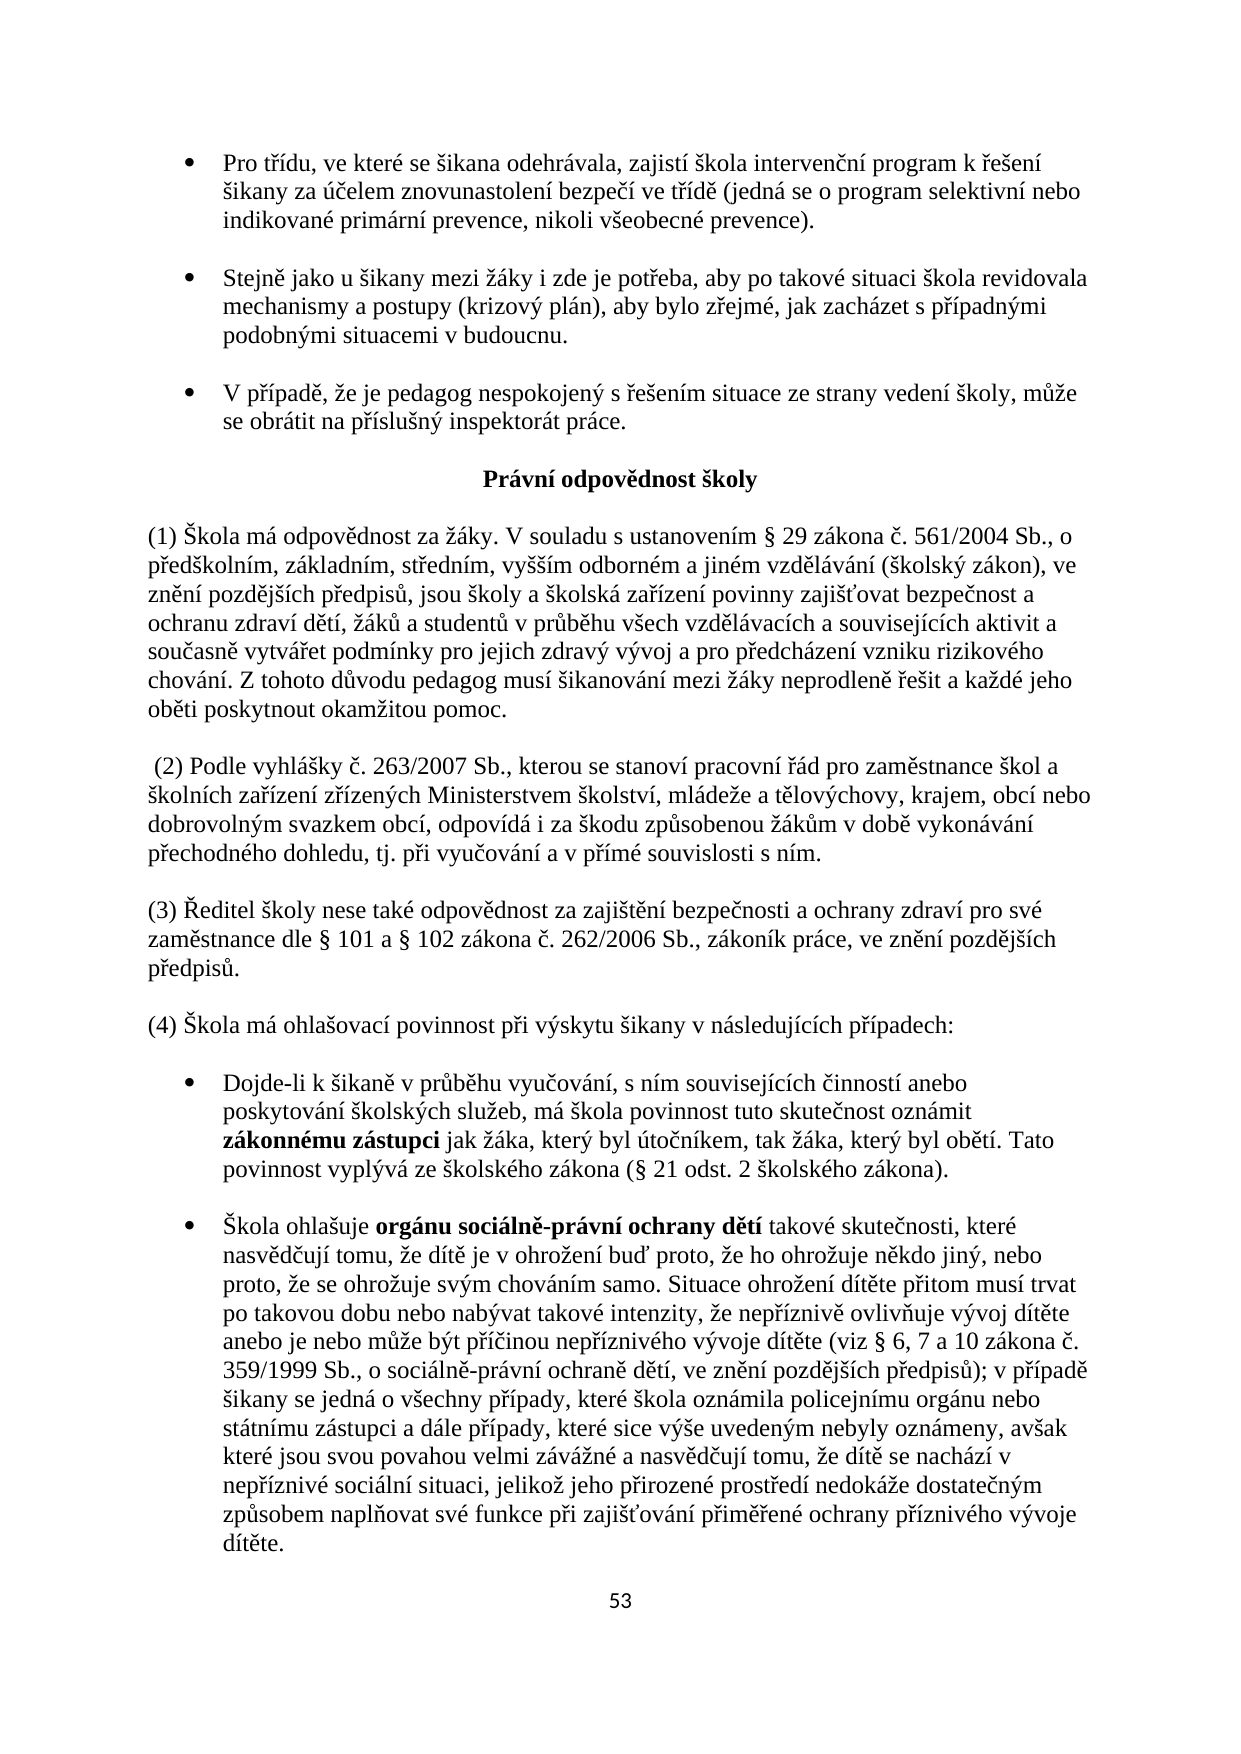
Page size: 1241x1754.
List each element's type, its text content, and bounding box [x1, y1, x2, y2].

text (2) Podle vyhlášky č. 263/2007 Sb., kterou se stanoví pracovní řád pro zaměstnance škol a školních zařízení zřízených Ministerstvem školství, mládeže a tělovýchovy, krajem, obcí nebo dobrovolným svazkem obcí, odpovídá i za škodu způsobenou žákům v době vykonávání přechodného dohledu, tj. při vyučování a v přímé souvislosti s ním. [148, 751, 1093, 866]
text (1) Škola má odpovědnost za žáky. V souladu s ustanovením § 29 zákona č. 561/2004 Sb., o předškolním, základním, středním, vyšším odborném a jiném vzdělávání (školský zákon), ve znění pozdějších předpisů, jsou školy a školská zařízení povinny zajišťovat bezpečnost a ochranu zdraví dětí, žáků a studentů v průběhu všech vzdělávacích a souvisejících aktivit a současně vytvářet podmínky pro jejich zdravý vývoj a pro předcházení vzniku rizikového chování. Z tohoto důvodu pedagog musí šikanování mezi žáky neprodleně řešit a každé jeho oběti poskytnout okamžitou pomoc. [148, 521, 1093, 723]
text (3) Ředitel školy nese také odpovědnost za zajištění bezpečnosti a ochrany zdraví pro své zaměstnance dle § 101 a § 102 zákona č. 262/2006 Sb., zákoník práce, ve znění pozdějších předpisů. [148, 895, 1093, 981]
list Škola ohlašuje orgánu sociálně-právní ochrany dětí takové skutečnosti, které nasvědčují tomu, že dítě je v ohrožení buď proto, že ho ohrožuje někdo jiný, nebo proto, že se ohrožuje svým chováním samo. Situace ohrožení dítěte přitom musí trvat po takovou dobu nebo nabývat takové intenzity, že nepříznivě ovlivňuje vývoj dítěte anebo je nebo může být příčinou nepříznivého vývoje dítěte (viz § 6, 7 a 10 zákona č. 359/1999 Sb., o sociálně-právní ochraně dětí, ve znění pozdějších předpisů); v případě šikany se jedná o všechny případy, které škola oznámila policejnímu orgánu nebo státnímu zástupci a dále případy, které sice výše uvedeným nebyly oznámeny, avšak které jsou svou povahou velmi závážné a nasvědčují tomu, že dítě se nachází v nepříznivé sociální situaci, jelikož jeho přirozené prostředí nedokáže dostatečným způsobem naplňovat své funkce při zajišťování přiměřené ochrany příznivého vývoje dítěte. [185, 1211, 1093, 1556]
list Pro třídu, ve které se šikana odehrávala, zajistí škola intervenční program k řešení šikany za účelem znovunastolení bezpečí ve třídě (jedná se o program selektivní nebo indikované primární prevence, nikoli všeobecné prevence). [185, 148, 1093, 234]
list Dojde-li k šikaně v průběhu vyučování, s ním souvisejících činností anebo poskytování školských služeb, má škola povinnost tuto skutečnost oznámit zákonnému zástupci jak žáka, který byl útočníkem, tak žáka, který byl obětí. Tato povinnost vyplývá ze školského zákona (§ 21 odst. 2 školského zákona). [185, 1068, 1093, 1183]
text Právní odpovědnost školy [148, 464, 1093, 493]
list V případě, že je pedagog nespokojený s řešením situace ze strany vedení školy, může se obrátit na příslušný inspektorát práce. [185, 378, 1093, 435]
list Stejně jako u šikany mezi žáky i zde je potřeba, aby po takové situaci škola revidovala mechanismy a postupy (krizový plán), aby bylo zřejmé, jak zacházet s případnými podobnými situacemi v budoucnu. [185, 263, 1093, 349]
text (4) Škola má ohlašovací povinnost při výskytu šikany v následujících případech: [148, 1010, 1093, 1039]
